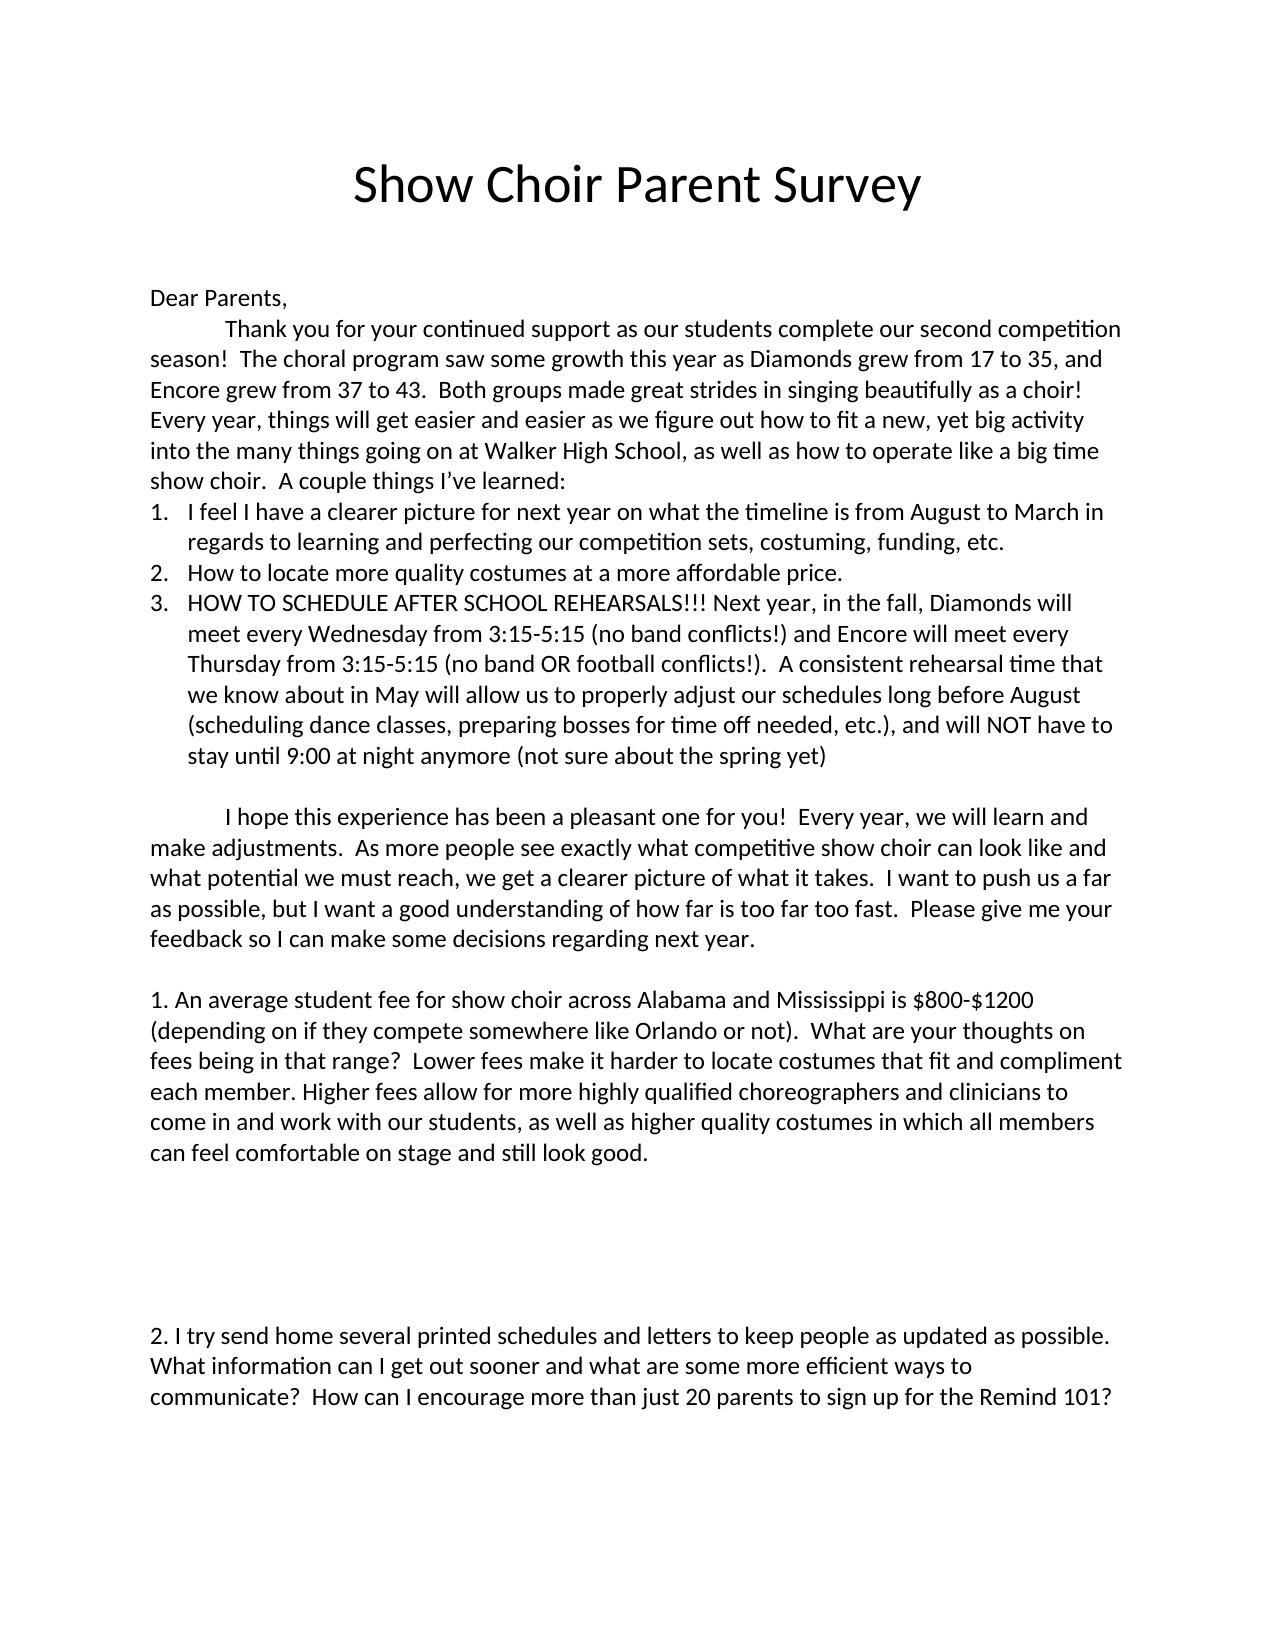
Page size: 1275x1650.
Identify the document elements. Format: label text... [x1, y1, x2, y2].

text I hope this experience has been a pleasant one for you! Every year, we will learn and make adjustments. As more people see exactly what competitive show choir can look like and what potential we must reach, we get a clearer picture of what it takes. I want to push us a far as possible, but I want a good understanding of how far is too far too fast. Please give me your feedback so I can make some decisions regarding next year. [150, 801, 1125, 954]
text Dear Parents, [150, 282, 1125, 313]
text Thank you for your continued support as our students complete our second competition season! The choral program saw some growth this year as Diamonds grew from 17 to 35, and Encore grew from 37 to 43. Both groups made great strides in singing beautifully as a choir! Every year, things will get easier and easier as we figure out how to fit a new, yet big activity into the many things going on at Walker High School, as well as how to operate like a big time show choir. A couple things I’ve learned: [150, 313, 1125, 496]
list I feel I have a clearer picture for next year on what the timeline is from August to March in regards to learning and perfecting our competition sets, costuming, funding, etc. [150, 496, 1125, 557]
text 2. I try send home several printed schedules and letters to keep people as updated as possible. What information can I get out sooner and what are some more efficient ways to communicate? How can I encourage more than just 20 parents to sign up for the Remind 101? [150, 1320, 1125, 1412]
list How to locate more quality costumes at a more affordable price. [150, 557, 1125, 587]
text Show Choir Parent Survey [150, 150, 1125, 216]
text 1. An average student fee for show choir across Alabama and Mississippi is $800-$1200 (depending on if they compete somewhere like Orlando or not). What are your thoughts on fees being in that range? Lower fees make it harder to locate costumes that fit and compliment each member. Higher fees allow for more highly qualified choreographers and clinicians to come in and work with our students, as well as higher quality costumes in which all members can feel comfortable on stage and still look good. [150, 984, 1125, 1167]
list HOW TO SCHEDULE AFTER SCHOOL REHEARSALS!!! Next year, in the fall, Diamonds will meet every Wednesday from 3:15-5:15 (no band conflicts!) and Encore will meet every Thursday from 3:15-5:15 (no band OR football conflicts!). A consistent rehearsal time that we know about in May will allow us to properly adjust our schedules long before August (scheduling dance classes, preparing bosses for time off needed, etc.), and will NOT have to stay until 9:00 at night anymore (not sure about the spring yet) [150, 587, 1125, 771]
